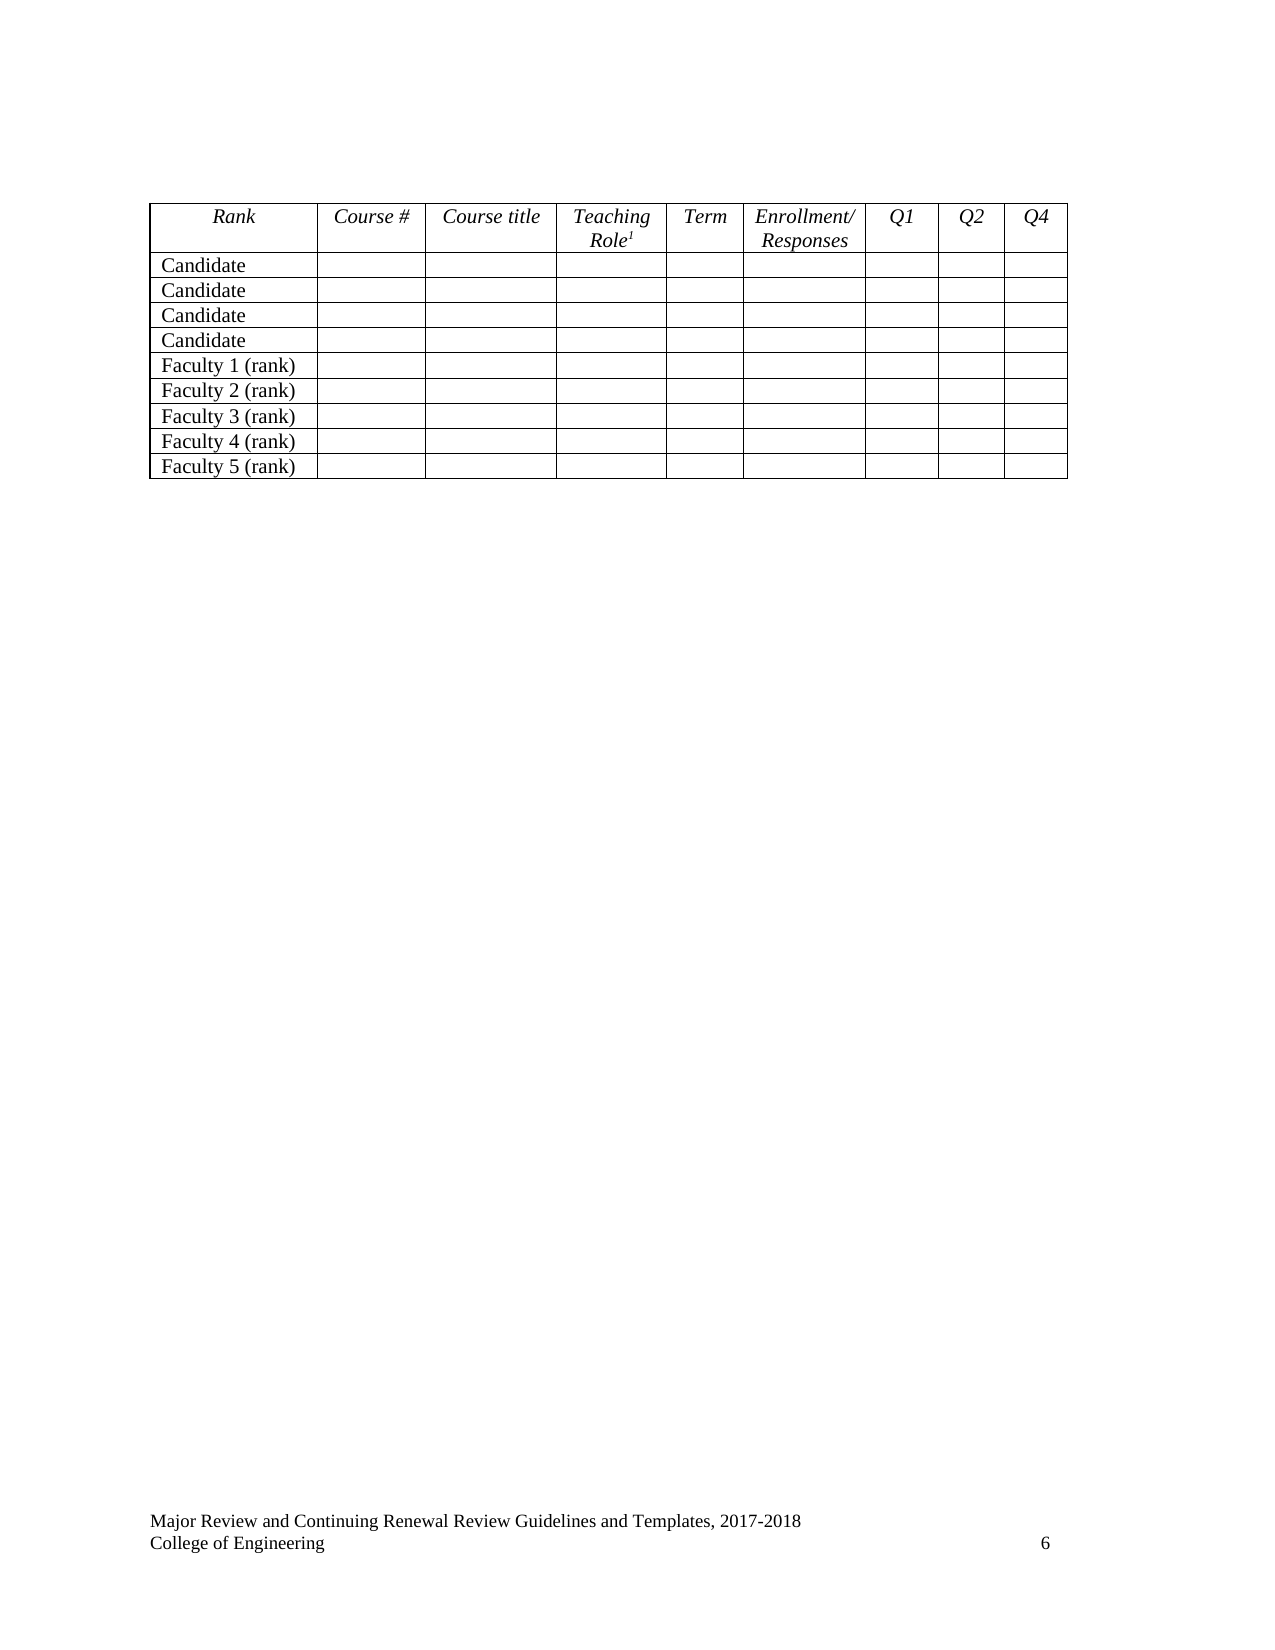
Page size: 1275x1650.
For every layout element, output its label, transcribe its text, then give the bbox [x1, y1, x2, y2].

table_cell [939, 328, 1004, 352]
table_cell [318, 454, 425, 478]
table_cell [866, 328, 938, 352]
table_cell [426, 454, 556, 478]
table_cell [744, 454, 865, 478]
table_cell [1005, 328, 1067, 352]
table_cell [866, 303, 938, 327]
table_header Q2 [939, 204, 1004, 252]
table_cell [1005, 404, 1067, 428]
table_cell Candidate [151, 328, 317, 352]
table_cell [744, 253, 865, 277]
table_cell [744, 429, 865, 453]
table_header Teaching Role1 [557, 204, 666, 252]
table_cell [426, 429, 556, 453]
table_cell [426, 278, 556, 302]
table_cell Faculty 5 (rank) [151, 454, 317, 478]
table_header Q1 [866, 204, 938, 252]
table_cell [318, 278, 425, 302]
table_cell Faculty 1 (rank) [151, 353, 317, 377]
table_cell [667, 429, 743, 453]
table_header Enrollment/ Responses [744, 204, 865, 252]
table_cell [1005, 253, 1067, 277]
table_cell [557, 429, 666, 453]
table_cell [557, 404, 666, 428]
table_cell [744, 353, 865, 377]
table_cell [744, 328, 865, 352]
table_cell [318, 353, 425, 377]
table_cell [667, 303, 743, 327]
table_cell [866, 404, 938, 428]
table_cell [318, 328, 425, 352]
table_cell [866, 429, 938, 453]
table_cell [667, 404, 743, 428]
table_cell [866, 379, 938, 402]
table_cell [1005, 379, 1067, 402]
table_cell [557, 303, 666, 327]
table_cell [939, 404, 1004, 428]
table_cell [557, 278, 666, 302]
table_cell [667, 379, 743, 402]
table_cell Candidate [151, 278, 317, 302]
table_cell [1005, 353, 1067, 377]
table_cell Faculty 3 (rank) [151, 404, 317, 428]
table_cell [426, 328, 556, 352]
table_cell [426, 253, 556, 277]
table_header Term [667, 204, 743, 252]
table_cell [557, 454, 666, 478]
table_cell [1005, 278, 1067, 302]
table_cell [557, 353, 666, 377]
table_cell [939, 429, 1004, 453]
table_cell [318, 404, 425, 428]
table_cell [557, 328, 666, 352]
table_cell [1005, 454, 1067, 478]
table_cell [667, 328, 743, 352]
table_cell [939, 379, 1004, 402]
table_cell [866, 353, 938, 377]
table_cell [667, 454, 743, 478]
table_cell [318, 253, 425, 277]
table_cell [866, 278, 938, 302]
table_cell [866, 454, 938, 478]
table_cell [667, 353, 743, 377]
table_cell [426, 353, 556, 377]
table_cell [318, 429, 425, 453]
table_cell Faculty 2 (rank) [151, 379, 317, 402]
table_cell [744, 303, 865, 327]
table_cell [557, 379, 666, 402]
table_cell [318, 379, 425, 402]
table_header Course # [318, 204, 425, 252]
table_cell [744, 278, 865, 302]
table_cell [939, 278, 1004, 302]
table_cell [426, 303, 556, 327]
table_cell [426, 404, 556, 428]
table_cell [667, 278, 743, 302]
table_header Rank [151, 204, 317, 252]
table_cell [1005, 303, 1067, 327]
table_cell Candidate [151, 303, 317, 327]
table_cell Candidate [151, 253, 317, 277]
table_cell [557, 253, 666, 277]
table_cell [744, 404, 865, 428]
table_cell [426, 379, 556, 402]
table_cell [939, 303, 1004, 327]
table_cell [866, 253, 938, 277]
table_cell [1005, 429, 1067, 453]
table_header Course title [426, 204, 556, 252]
table_cell [939, 454, 1004, 478]
table_cell [667, 253, 743, 277]
table_cell Faculty 4 (rank) [151, 429, 317, 453]
table_cell [939, 353, 1004, 377]
table_header Q4 [1005, 204, 1067, 252]
table_cell [744, 379, 865, 402]
table_cell [939, 253, 1004, 277]
table_cell [318, 303, 425, 327]
